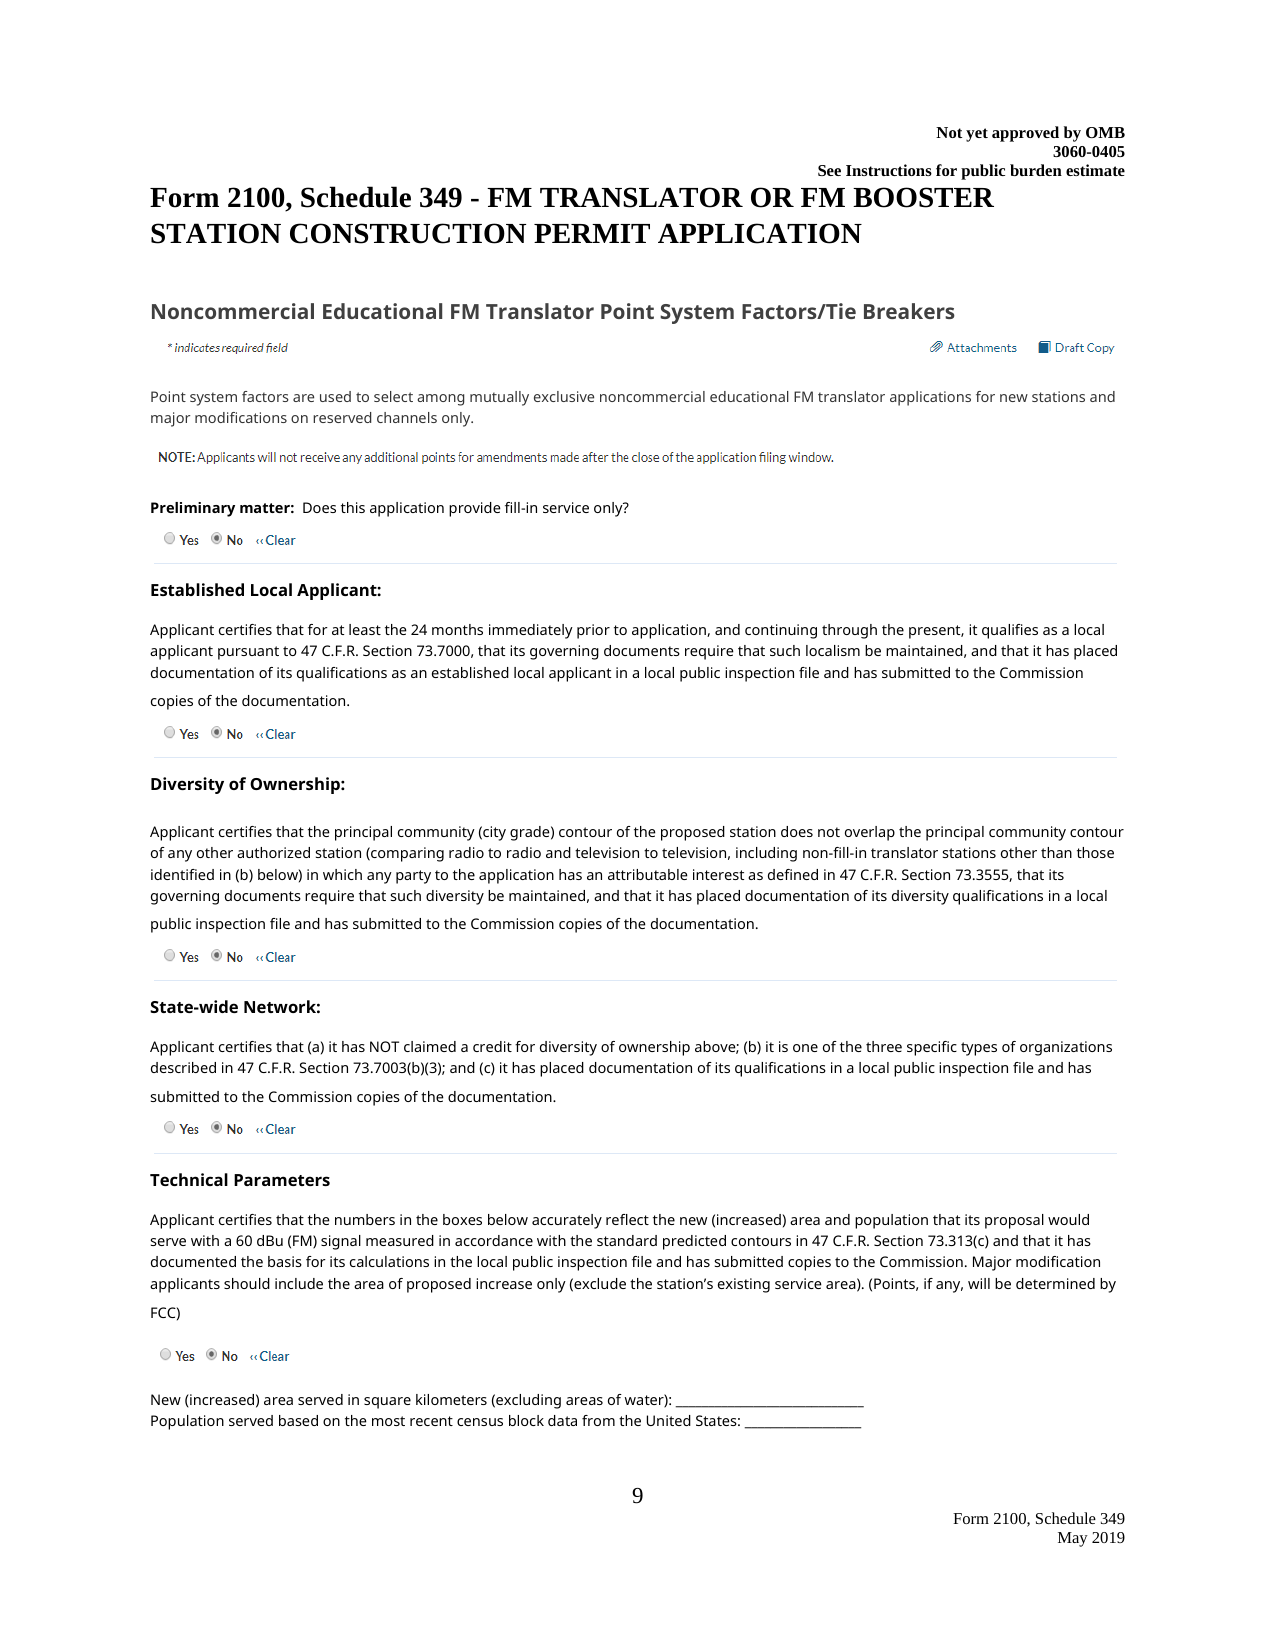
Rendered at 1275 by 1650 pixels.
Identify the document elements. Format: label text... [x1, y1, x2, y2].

picture [150, 446, 1125, 473]
text Applicant certifies that for at least the 24 months immediately prior to application, and continuing through the present, it qualifies as a local applicant pursuant to 47 C.F.R. Section 73.7000, that its governing documents require that such localism be maintained, and that it has placed documentation of its qualifications as an established local applicant in a local public inspection file and has submitted to the Commission copies of the documentation. Diversity of Ownership: [150, 620, 1125, 716]
text Applicant certifies that the principal community (city grade) contour of the proposed station does not overlap the principal community contour of any other authorized station (comparing radio to radio and television to television, including non-fill-in translator stations other than those identified in (b) below) in which any party to the application has an attributable interest as defined in 47 C.F.R. Section 73.3555, that its governing documents require that such diversity be maintained, and that it has placed documentation of its diversity qualifications in a local public inspection file and has submitted to the Commission copies of the documentation. State-wide Network: [150, 797, 1125, 939]
picture [150, 1342, 1125, 1371]
text Preliminary matter: Does this application provide fill-in service only? Established Local Applicant: [150, 498, 1125, 522]
picture [150, 328, 1125, 368]
text Applicant certifies that (a) it has NOT claimed a credit for diversity of ownership above; (b) it is one of the three specific types of organizations described in 47 C.F.R. Section 73.7003(b)(3); and (c) it has placed documentation of its qualifications in a local public inspection file and has submitted to the Commission copies of the documentation. Technical Parameters [150, 1162, 1125, 1191]
text Applicant certifies that the numbers in the boxes below accurately reflect the new (increased) area and population that its proposal would serve with a 60 dBu (FM) signal measured in accordance with the standard predicted contours in 47 C.F.R. Section 73.313(c) and that it has documented the basis for its calculations in the local public inspection file and has submitted copies to the Commission. Major modification applicants should include the area of proposed increase only (exclude the station’s existing service area). (Points, if any, will be determined by FCC) [150, 1209, 1125, 1324]
text Applicant certifies that (a) it has NOT claimed a credit for diversity of ownership above; (b) it is one of the three specific types of organizations described in 47 C.F.R. Section 73.7003(b)(3); and (c) it has placed documentation of its qualifications in a local public inspection file and has submitted to the Commission copies of the documentation. Technical Parameters [150, 1037, 1125, 1111]
picture [150, 1111, 1125, 1162]
text Preliminary matter: Does this application provide fill-in service only? Established Local Applicant: [150, 572, 1125, 601]
text New (increased) area served in square kilometers (excluding areas of water): _____________________________ [150, 1389, 1125, 1409]
picture [150, 716, 1125, 766]
text Point system factors are used to select among mutually exclusive noncommercial educational FM translator applications for new stations and major modifications on reserved channels only. [150, 386, 1125, 428]
picture [150, 939, 1125, 989]
subtitle Noncommercial Educational FM Translator Point System Factors/Tie Breakers [150, 297, 1125, 328]
picture [150, 522, 1125, 572]
text Population served based on the most recent census block data from the United States: __________________ [150, 1411, 1125, 1431]
